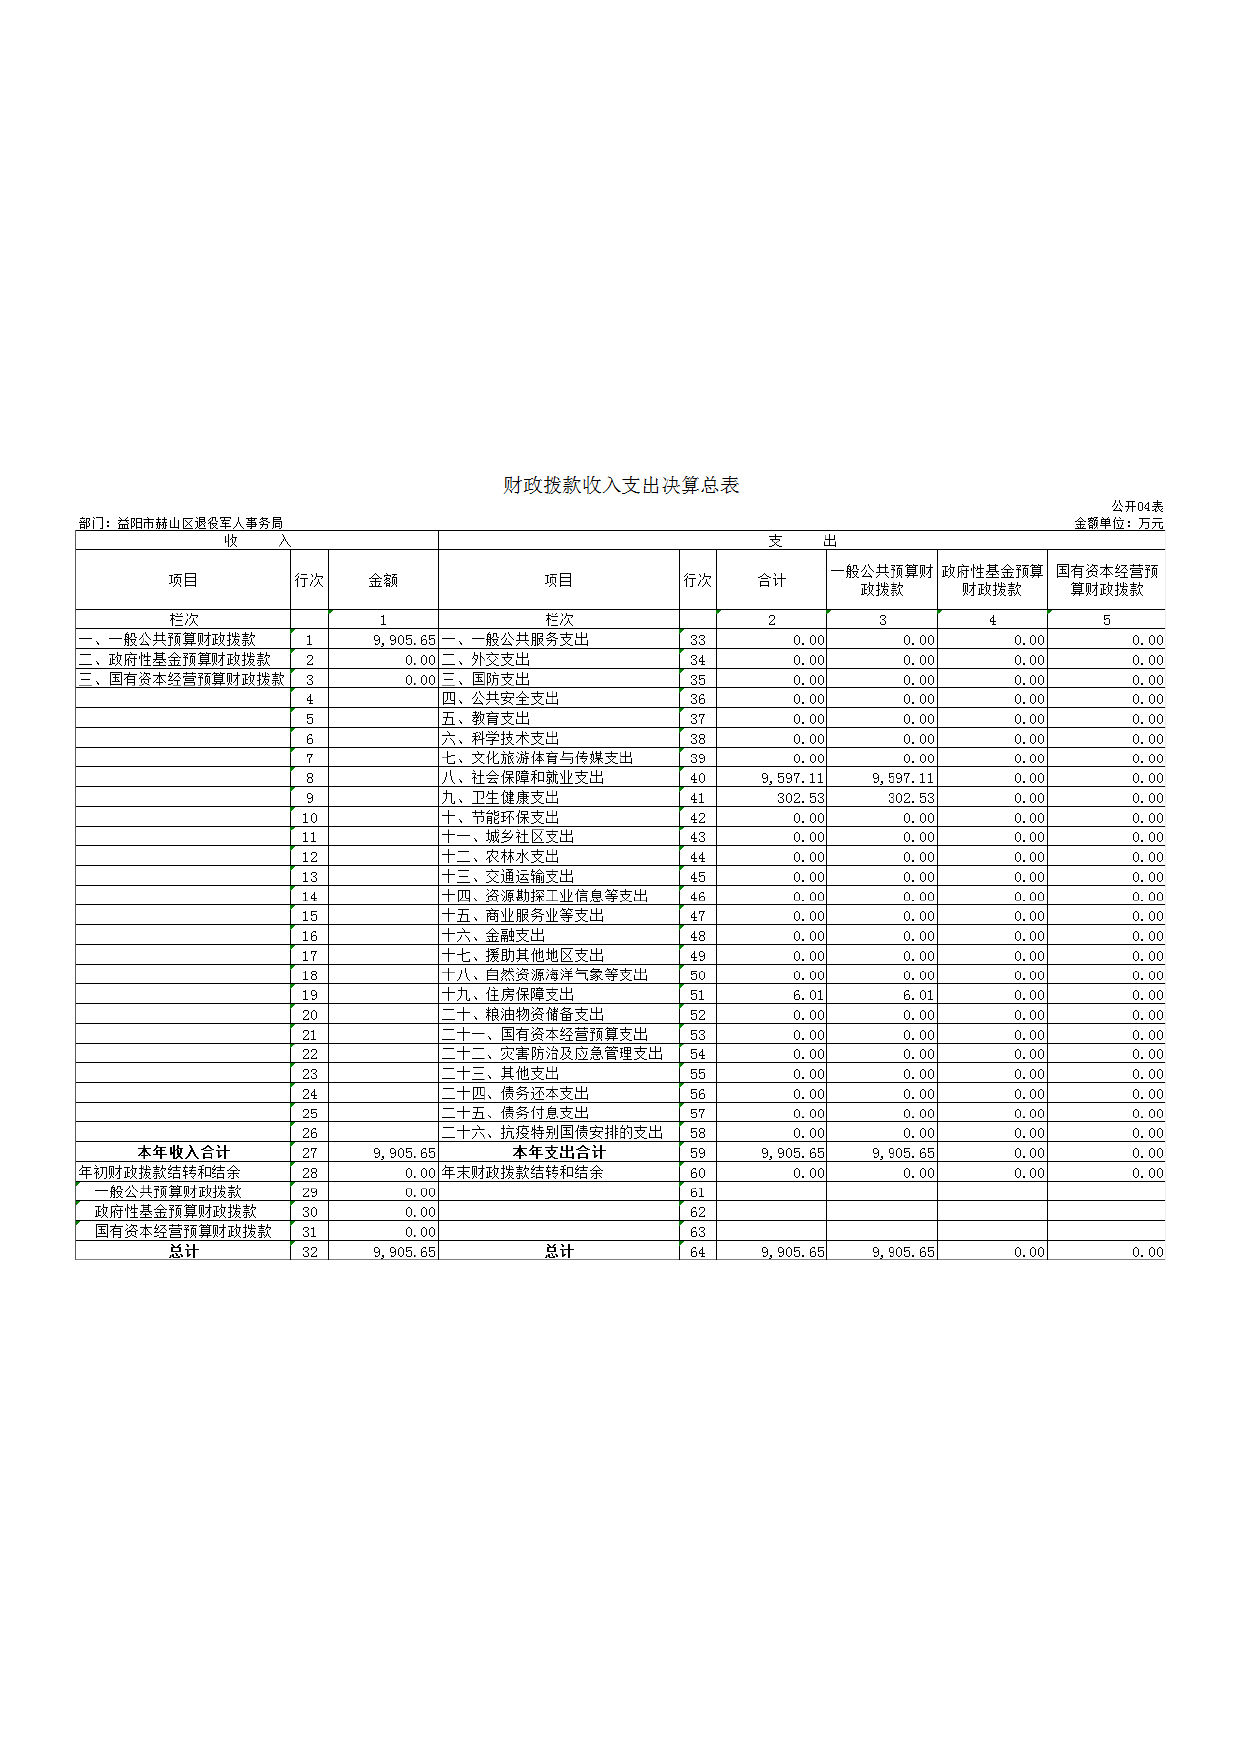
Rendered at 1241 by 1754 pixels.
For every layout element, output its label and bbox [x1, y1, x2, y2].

picture [75, 470, 1166, 1260]
